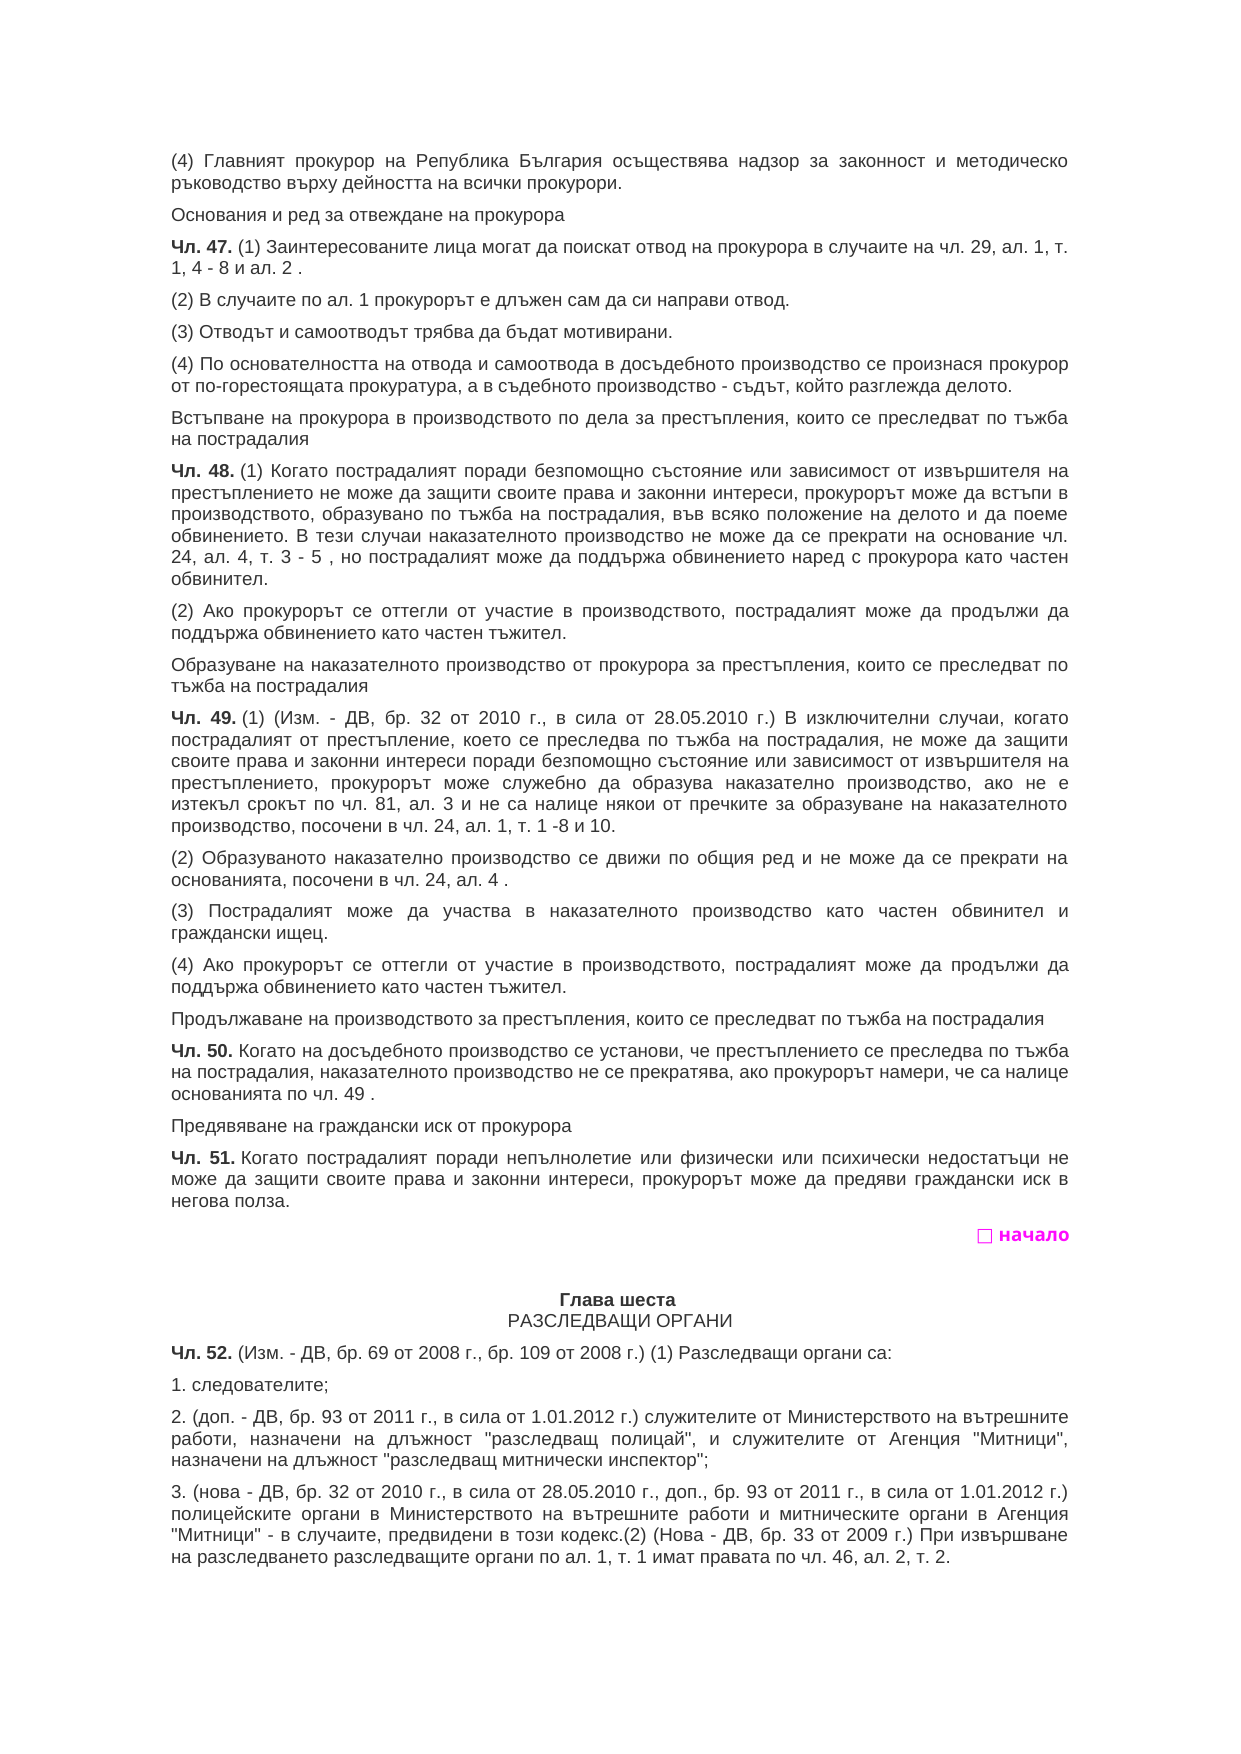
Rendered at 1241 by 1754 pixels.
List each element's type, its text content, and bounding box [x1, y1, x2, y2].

text (3) Пострадалият може да участва в наказателното производство като частен обвинител и граждански ищец. [171, 900, 1069, 943]
text (4) По основателността на отвода и самоотвода в досъдебното производство се произнася прокурор от по-горестоящата прокуратура, а в съдебното производство - съдът, който разглежда делото. [171, 353, 1069, 396]
text Продължаване на производството за престъпления, които се преследват по тъжба на пострадалия [171, 1007, 1069, 1029]
text (2) Образуваното наказателно производство се движи по общия ред и не може да се прекрати на основанията, посочени в чл. 24, ал. 4 . [171, 847, 1069, 890]
text Образуване на наказателното производство от прокурора за престъпления, които се преследват по тъжба на пострадалия [171, 653, 1069, 697]
text (2) Ако прокурорът се оттегли от участие в производството, пострадалият може да продължи да поддържа обвинението като частен тъжител. [171, 600, 1069, 643]
text Чл. 49. (1) (Изм. - ДВ, бр. 32 от 2010 г., в сила от 28.05.2010 г.) В изключителни случаи, когато пострадалият от престъпление, което се преследва по тъжба на пострадалия, не може да защити своите права и законни интереси поради безпомощно състояние или зависимост от извършителя на престъплението, прокурорът може служебно да образува наказателно производство, ако не е изтекъл срокът по чл. 81, ал. 3 и не са налице някои от пречките за образуване на наказателното производство, посочени в чл. 24, ал. 1, т. 1 -8 и 10. [171, 707, 1069, 836]
text (4) Ако прокурорът се оттегли от участие в производството, пострадалият може да продължи да поддържа обвинението като частен тъжител. [171, 954, 1069, 997]
text Встъпване на прокурора в производството по дела за престъпления, които се преследват по тъжба на пострадалия [171, 407, 1069, 450]
text Чл. 51. Когато пострадалият поради непълнолетие или физически или психически недостатъци не може да защити своите права и законни интереси, прокурорът може да предяви граждански иск в негова полза. [171, 1146, 1069, 1211]
text 1. следователите; [171, 1374, 1069, 1395]
text □ начало [171, 1222, 1069, 1247]
text (3) Отводът и самоотводът трябва да бъдат мотивирани. [171, 321, 1069, 343]
text Предявяване на граждански иск от прокурора [171, 1114, 1069, 1136]
text Чл. 50. Когато на досъдебното производство се установи, че престъплението се преследва по тъжба на пострадалия, наказателното производство не се прекратява, ако прокурорът намери, че са налице основанията по чл. 49 . [171, 1039, 1069, 1104]
text 3. (нова - ДВ, бр. 32 от 2010 г., в сила от 28.05.2010 г., доп., бр. 93 от 2011 г., в сила от 1.01.2012 г.) полицейските органи в Министерството на вътрешните работи и митническите органи в Агенция "Митници" - в случаите, предвидени в този кодекс.(2) (Нова - ДВ, бр. 33 от 2009 г.) При извършване на разследването разследващите органи по ал. 1, т. 1 имат правата по чл. 46, ал. 2, т. 2. [171, 1481, 1069, 1567]
text Основания и ред за отвеждане на прокурора [171, 203, 1069, 225]
text Чл. 48. (1) Когато пострадалият поради безпомощно състояние или зависимост от извършителя на престъплението не може да защити своите права и законни интереси, прокурорът може да встъпи в производството, образувано по тъжба на пострадалия, във всяко положение на делото и да поеме обвинението. В тези случаи наказателното производство не може да се прекрати на основание чл. 24, ал. 4, т. 3 - 5 , но пострадалият може да поддържа обвинението наред с прокурора като частен обвинител. [171, 460, 1069, 589]
text Чл. 47. (1) Заинтересованите лица могат да поискат отвод на прокурора в случаите на чл. 29, ал. 1, т. 1, 4 - 8 и ал. 2 . [171, 236, 1069, 279]
text (2) В случаите по ал. 1 прокурорът е длъжен сам да си направи отвод. [171, 289, 1069, 311]
text Чл. 52. (Изм. - ДВ, бр. 69 от 2008 г., бр. 109 от 2008 г.) (1) Разследващи органи са: [171, 1342, 1069, 1363]
text (4) Главният прокурор на Република България осъществява надзор за законност и методическо ръководство върху дейността на всички прокурори. [171, 150, 1069, 193]
text Глава шеста РАЗСЛЕДВАЩИ ОРГАНИ [160, 1288, 1080, 1331]
text 2. (доп. - ДВ, бр. 93 от 2011 г., в сила от 1.01.2012 г.) служителите от Министерството на вътрешните работи, назначени на длъжност "разследващ полицай", и служителите от Агенция "Митници", назначени на длъжност "разследващ митнически инспектор"; [171, 1406, 1069, 1471]
